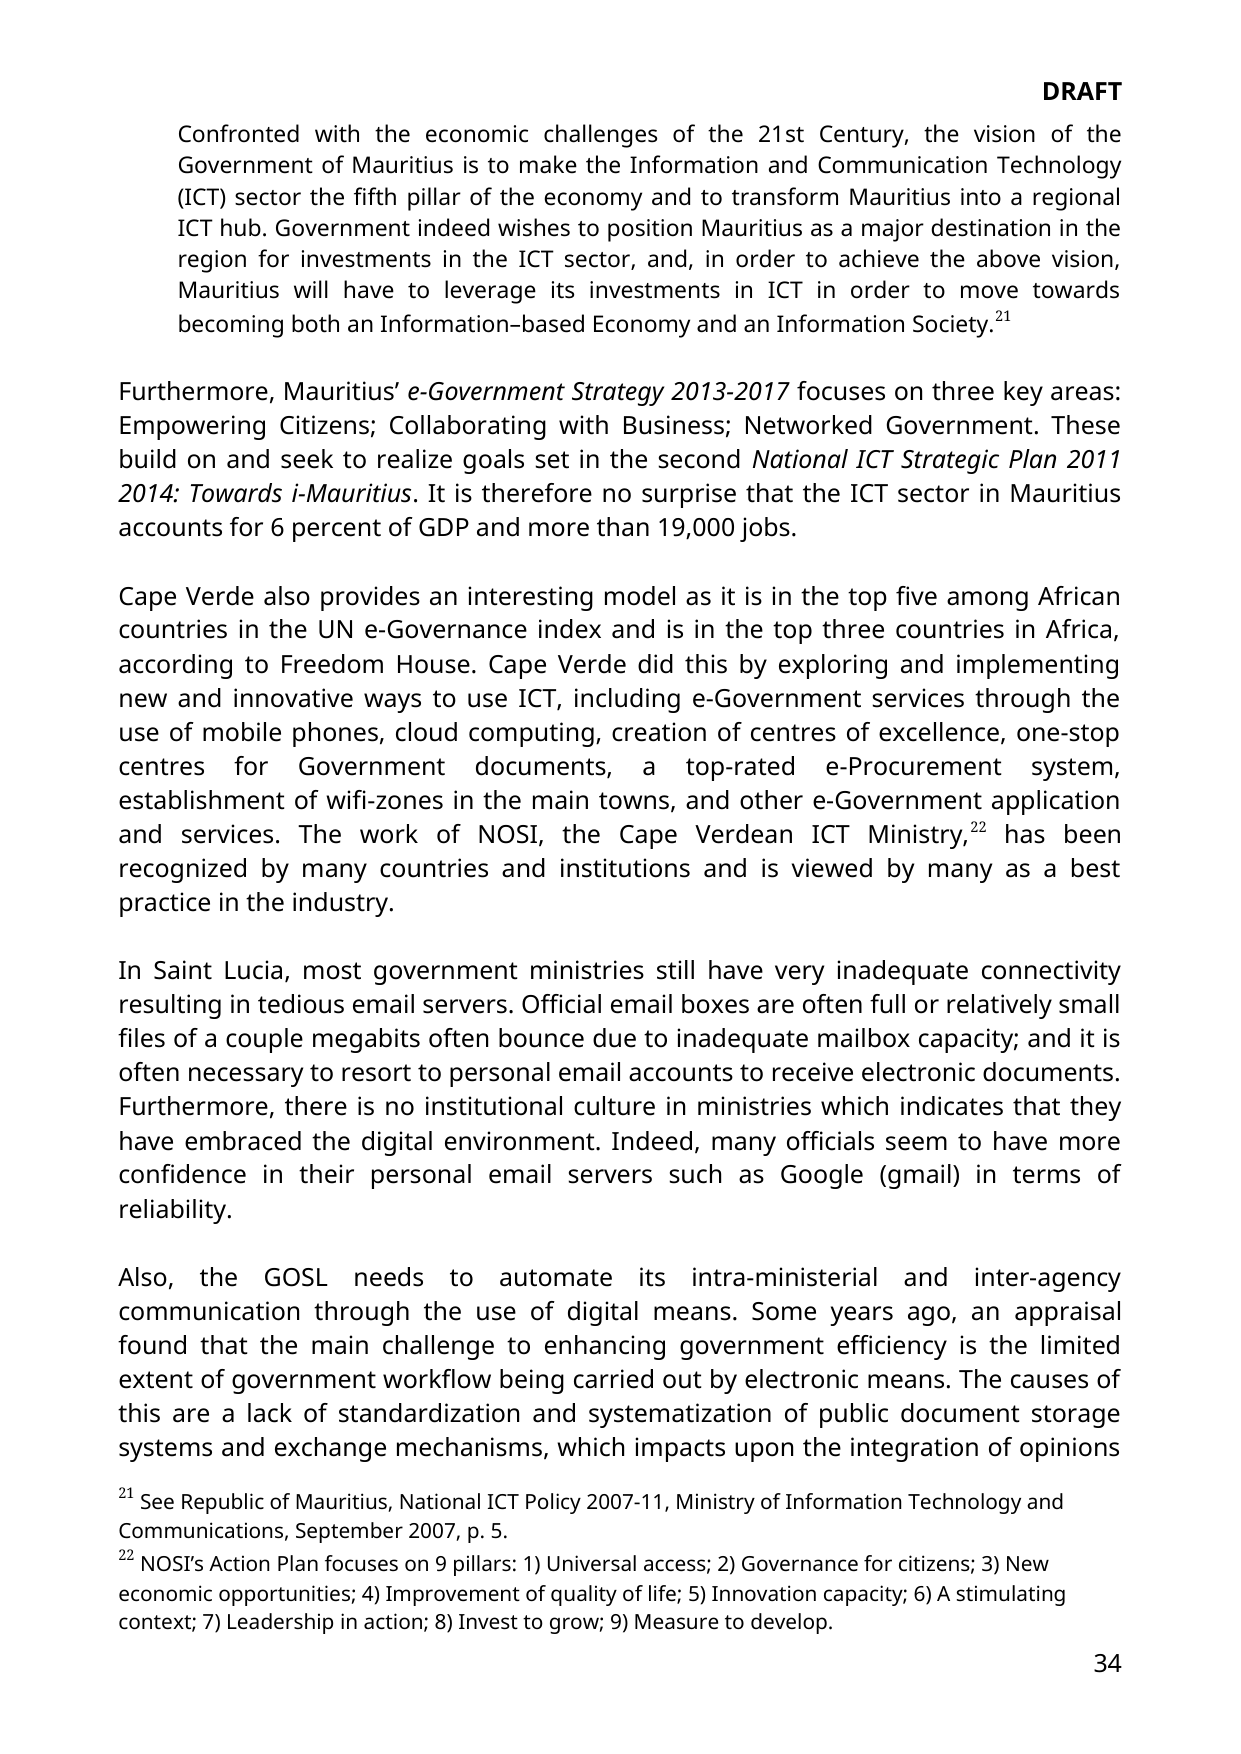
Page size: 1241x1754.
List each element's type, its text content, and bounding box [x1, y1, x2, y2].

text In Saint Lucia, most government ministries still have very inadequate connectivity resulting in tedious email servers. Official email boxes are often full or relatively small files of a couple megabits often bounce due to inadequate mailbox capacity; and it is often necessary to resort to personal email accounts to receive electronic documents. Furthermore, there is no institutional culture in ministries which indicates that they have embraced the digital environment. Indeed, many officials seem to have more confidence in their personal email servers such as Google (gmail) in terms of reliability. [118, 953, 1122, 1225]
text Furthermore, Mauritius’ e-Government Strategy 2013-2017 focuses on three key areas: Empowering Citizens; Collaborating with Business; Networked Government. These build on and seek to realize goals set in the second National ICT Strategic Plan 2011 2014: Towards i-Mauritius. It is therefore no surprise that the ICT sector in Mauritius accounts for 6 percent of GDP and more than 19,000 jobs. [118, 374, 1122, 544]
text Confronted with the economic challenges of the 21st Century, the vision of the Government of Mauritius is to make the Information and Communication Technology (ICT) sector the fifth pillar of the economy and to transform Mauritius into a regional ICT hub. Government indeed wishes to position Mauritius as a major destination in the region for investments in the ICT sector, and, in order to achieve the above vision, Mauritius will have to leverage its investments in ICT in order to move towards becoming both an Information–based Economy and an Information Society. [177, 118, 1122, 340]
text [118, 1259, 1122, 1464]
text Cape Verde also provides an interesting model as it is in the top five among African countries in the UN e-Governance index and is in the top three countries in Africa, according to Freedom House. Cape Verde did this by exploring and implementing new and innovative ways to use ICT, including e-Government services through the use of mobile phones, cloud computing, creation of centres of excellence, one-stop centres for Government documents, a top-rated e-Procurement system, establishment of wifi-zones in the main towns, and other e-Government application and services. The work of NOSI, the Cape Verdean ICT Ministry, has been recognized by many countries and institutions and is viewed by many as a best practice in the industry. [118, 578, 1122, 919]
